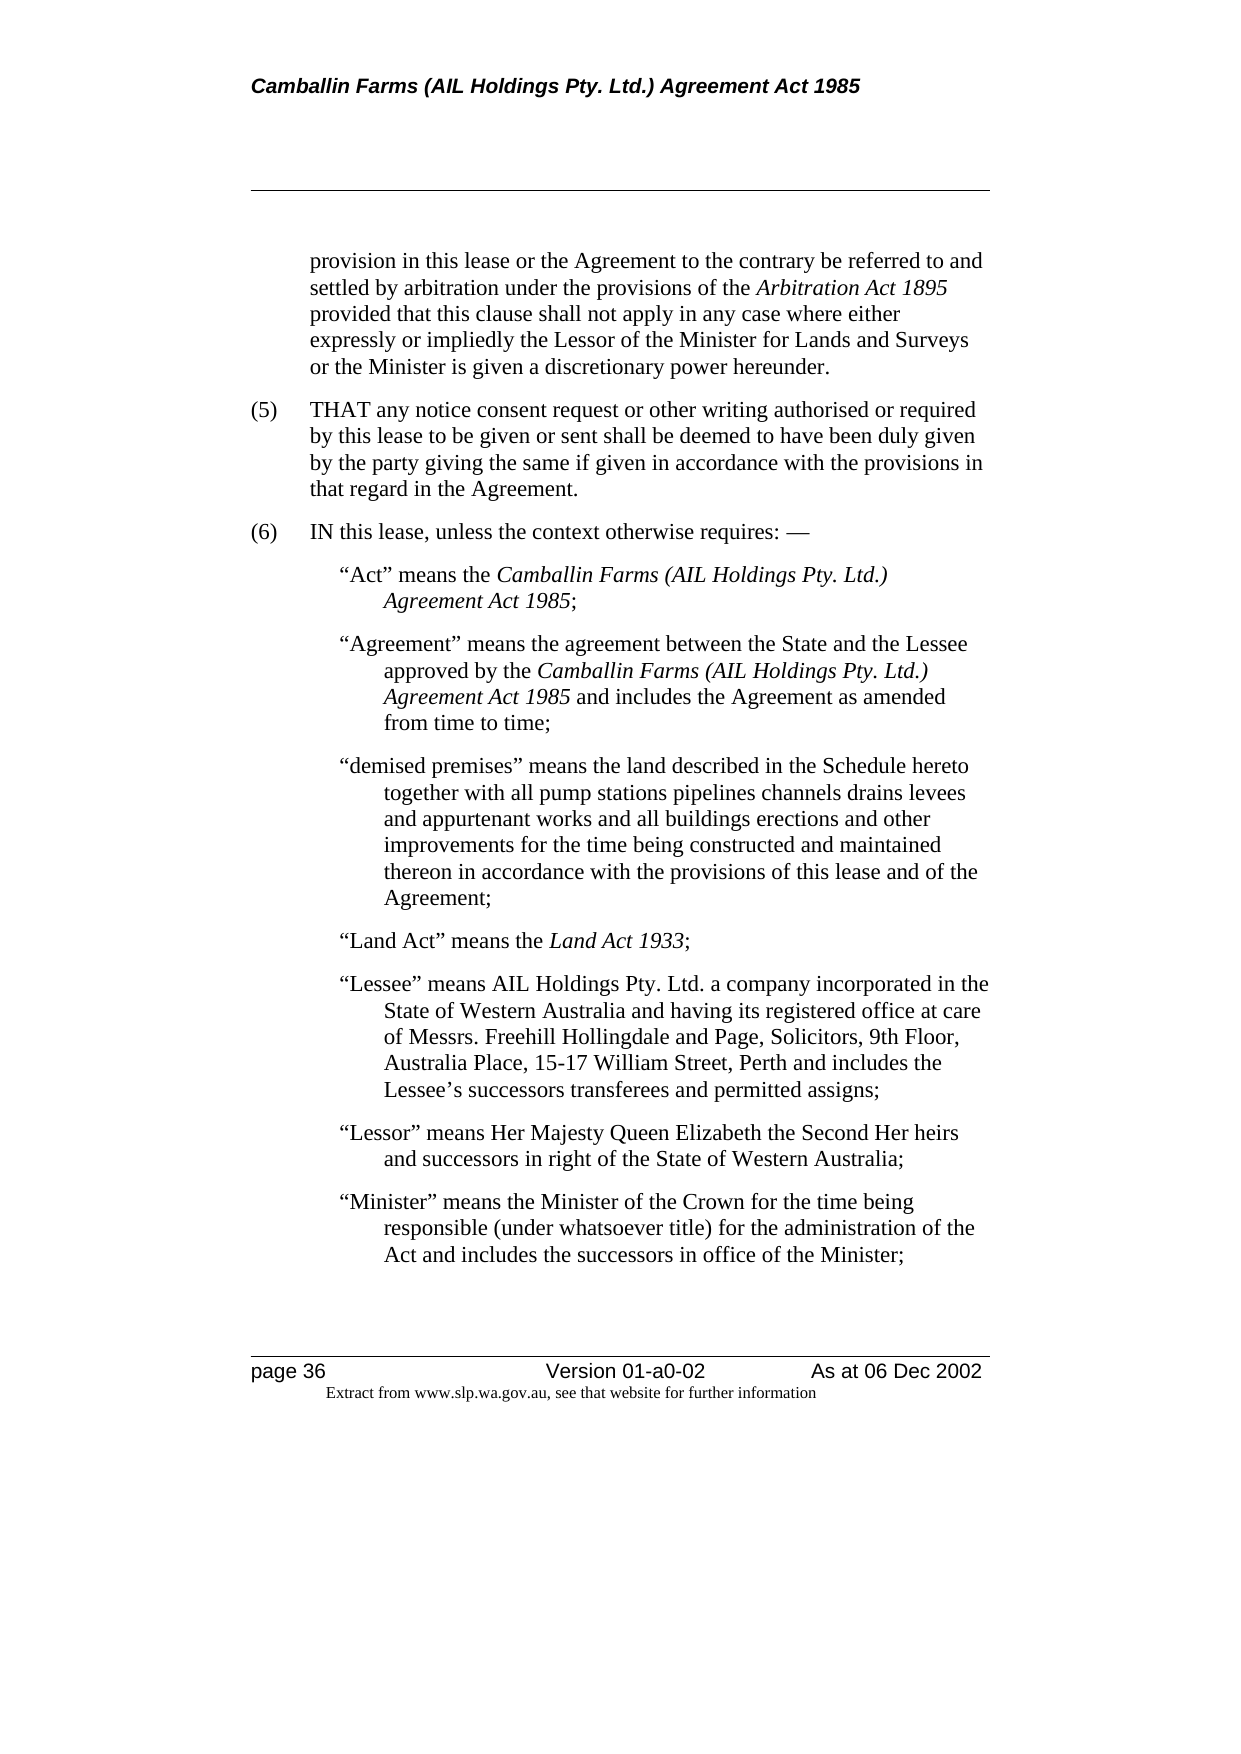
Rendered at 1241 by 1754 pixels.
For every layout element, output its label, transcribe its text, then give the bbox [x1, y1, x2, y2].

text “demised premises” means the land described in the Schedule hereto together with all pump stations pipelines channels drains levees and appurtenant works and all buildings erections and other improvements for the time being constructed and maintained thereon in accordance with the provisions of this lease and of the Agreement; [251, 752, 990, 911]
text “Lessor” means Her Majesty Queen Elizabeth the Second Her heirs and successors in right of the State of Western Australia; [251, 1119, 990, 1171]
text (6) IN this lease, unless the context otherwise requires: — [251, 518, 990, 544]
text “Land Act” means the Land Act 1933; [251, 927, 990, 954]
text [251, 247, 990, 379]
text “Act” means the Camballin Farms (AIL Holdings Pty. Ltd.) Agreement Act 1985; [251, 561, 990, 614]
text (5) THAT any notice consent request or other writing authorised or required by this lease to be given or sent shall be deemed to have been duly given by the party giving the same if given in accordance with the provisions in that regard in the Agreement. [251, 396, 990, 501]
text “Lessee” means AIL Holdings Pty. Ltd. a company incorporated in the State of Western Australia and having its registered office at care of Messrs. Freehill Hollingdale and Page, Solicitors, 9th Floor, Australia Place, 15-17 William Street, Perth and includes the Lessee’s successors transferees and permitted assigns; [251, 970, 990, 1102]
text “Agreement” means the agreement between the State and the Lessee approved by the Camballin Farms (AIL Holdings Pty. Ltd.) Agreement Act 1985 and includes the Agreement as amended from time to time; [251, 630, 990, 736]
text “Minister” means the Minister of the Crown for the time being responsible (under whatsoever title) for the administration of the Act and includes the successors in office of the Minister; [251, 1188, 990, 1267]
